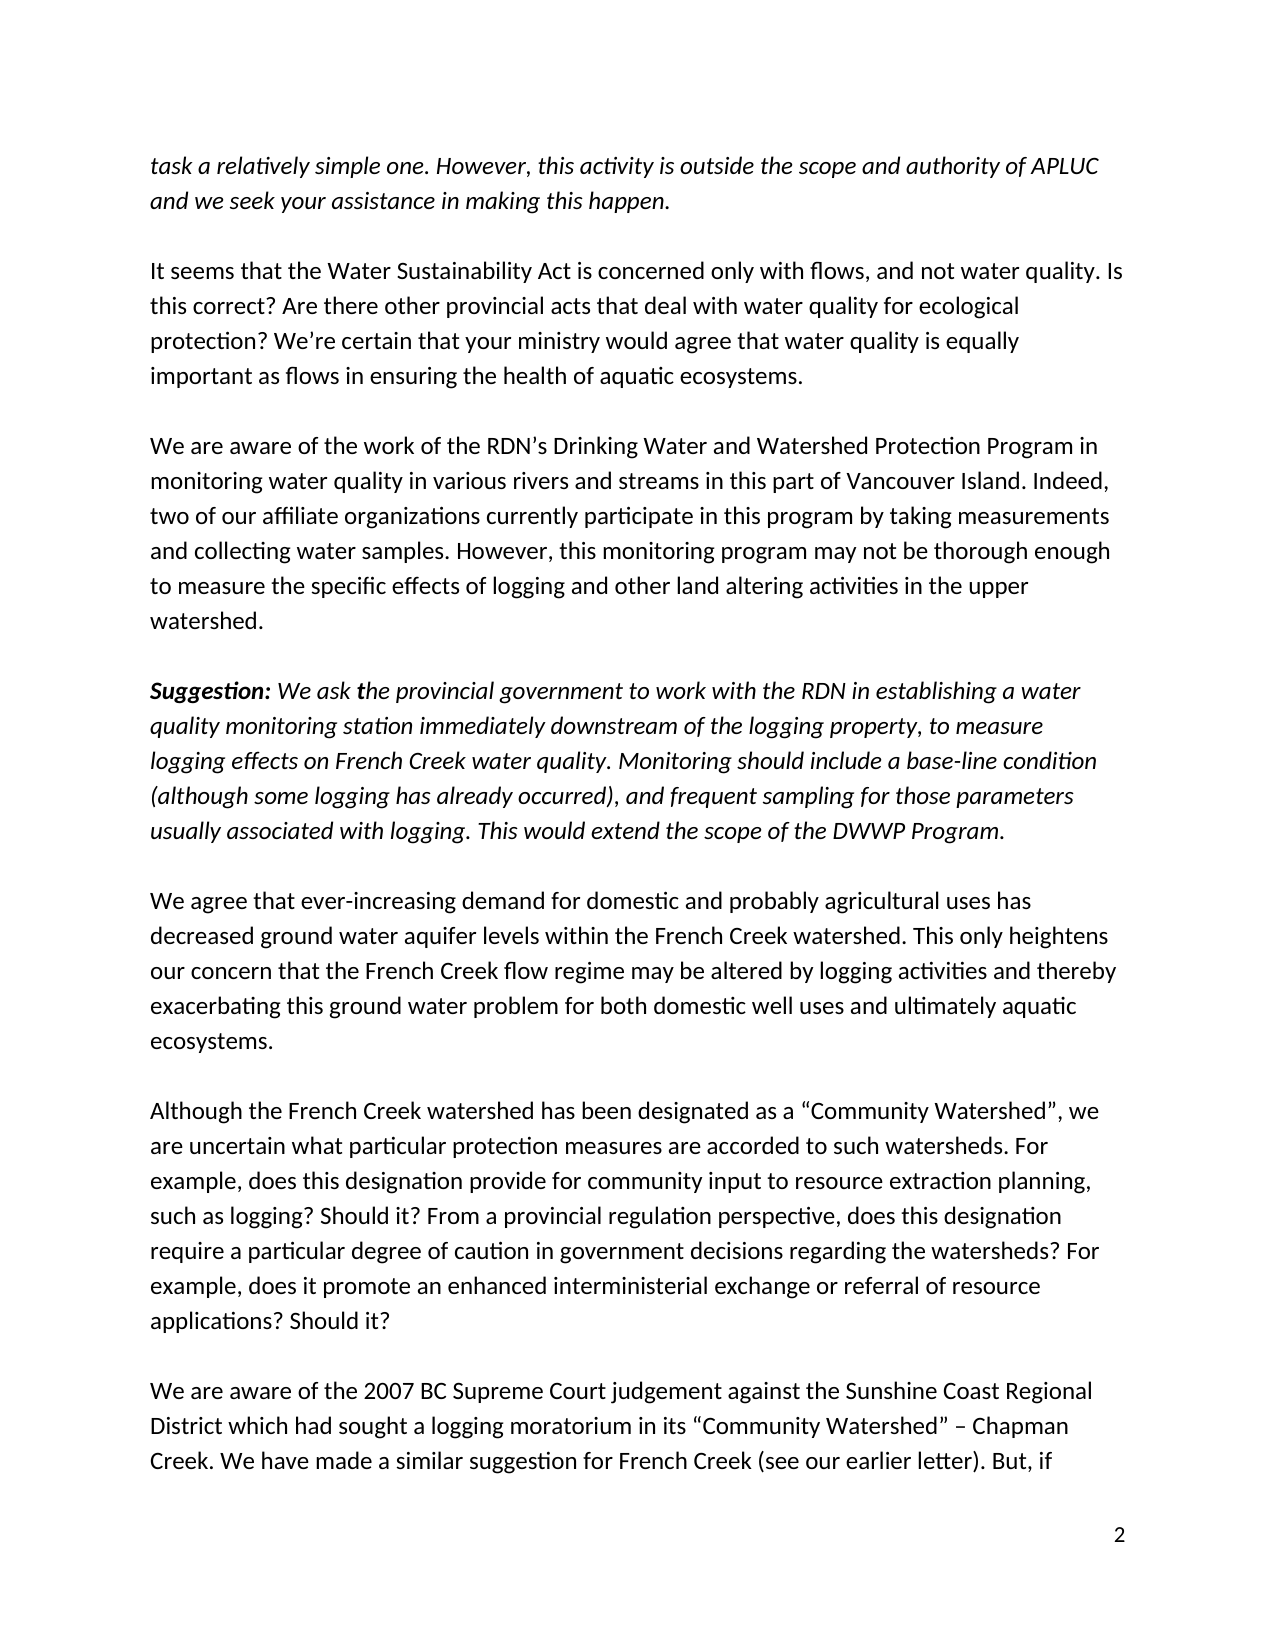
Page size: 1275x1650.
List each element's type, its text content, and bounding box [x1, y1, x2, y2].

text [150, 150, 1125, 216]
text We agree that ever-increasing demand for domestic and probably agricultural uses has decreased ground water aquifer levels within the French Creek watershed. This only heightens our concern that the French Creek flow regime may be altered by logging activities and thereby exacerbating this ground water problem for both domestic well uses and ultimately aquatic ecosystems. [150, 885, 1125, 1056]
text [150, 1375, 1125, 1476]
text We are aware of the work of the RDN’s Drinking Water and Watershed Protection Program in monitoring water quality in various rivers and streams in this part of Vancouver Island. Indeed, two of our affiliate organizations currently participate in this program by taking measurements and collecting water samples. However, this monitoring program may not be thorough enough to measure the specific effects of logging and other land altering activities in the upper watershed. [150, 430, 1125, 636]
text Although the French Creek watershed has been designated as a “Community Watershed”, we are uncertain what particular protection measures are accorded to such watersheds. For example, does this designation provide for community input to resource extraction planning, such as logging? Should it? From a provincial regulation perspective, does this designation require a particular degree of caution in government decisions regarding the watersheds? For example, does it promote an enhanced interministerial exchange or referral of resource applications? Should it? [150, 1095, 1125, 1336]
text Suggestion: We ask the provincial government to work with the RDN in establishing a water quality monitoring station immediately downstream of the logging property, to measure logging effects on French Creek water quality. Monitoring should include a base-line condition (although some logging has already occurred), and frequent sampling for those parameters usually associated with logging. This would extend the scope of the DWWP Program. [150, 675, 1125, 846]
text It seems that the Water Sustainability Act is concerned only with flows, and not water quality. Is this correct? Are there other provincial acts that deal with water quality for ecological protection? We’re certain that your ministry would agree that water quality is equally important as flows in ensuring the health of aquatic ecosystems. [150, 255, 1125, 391]
